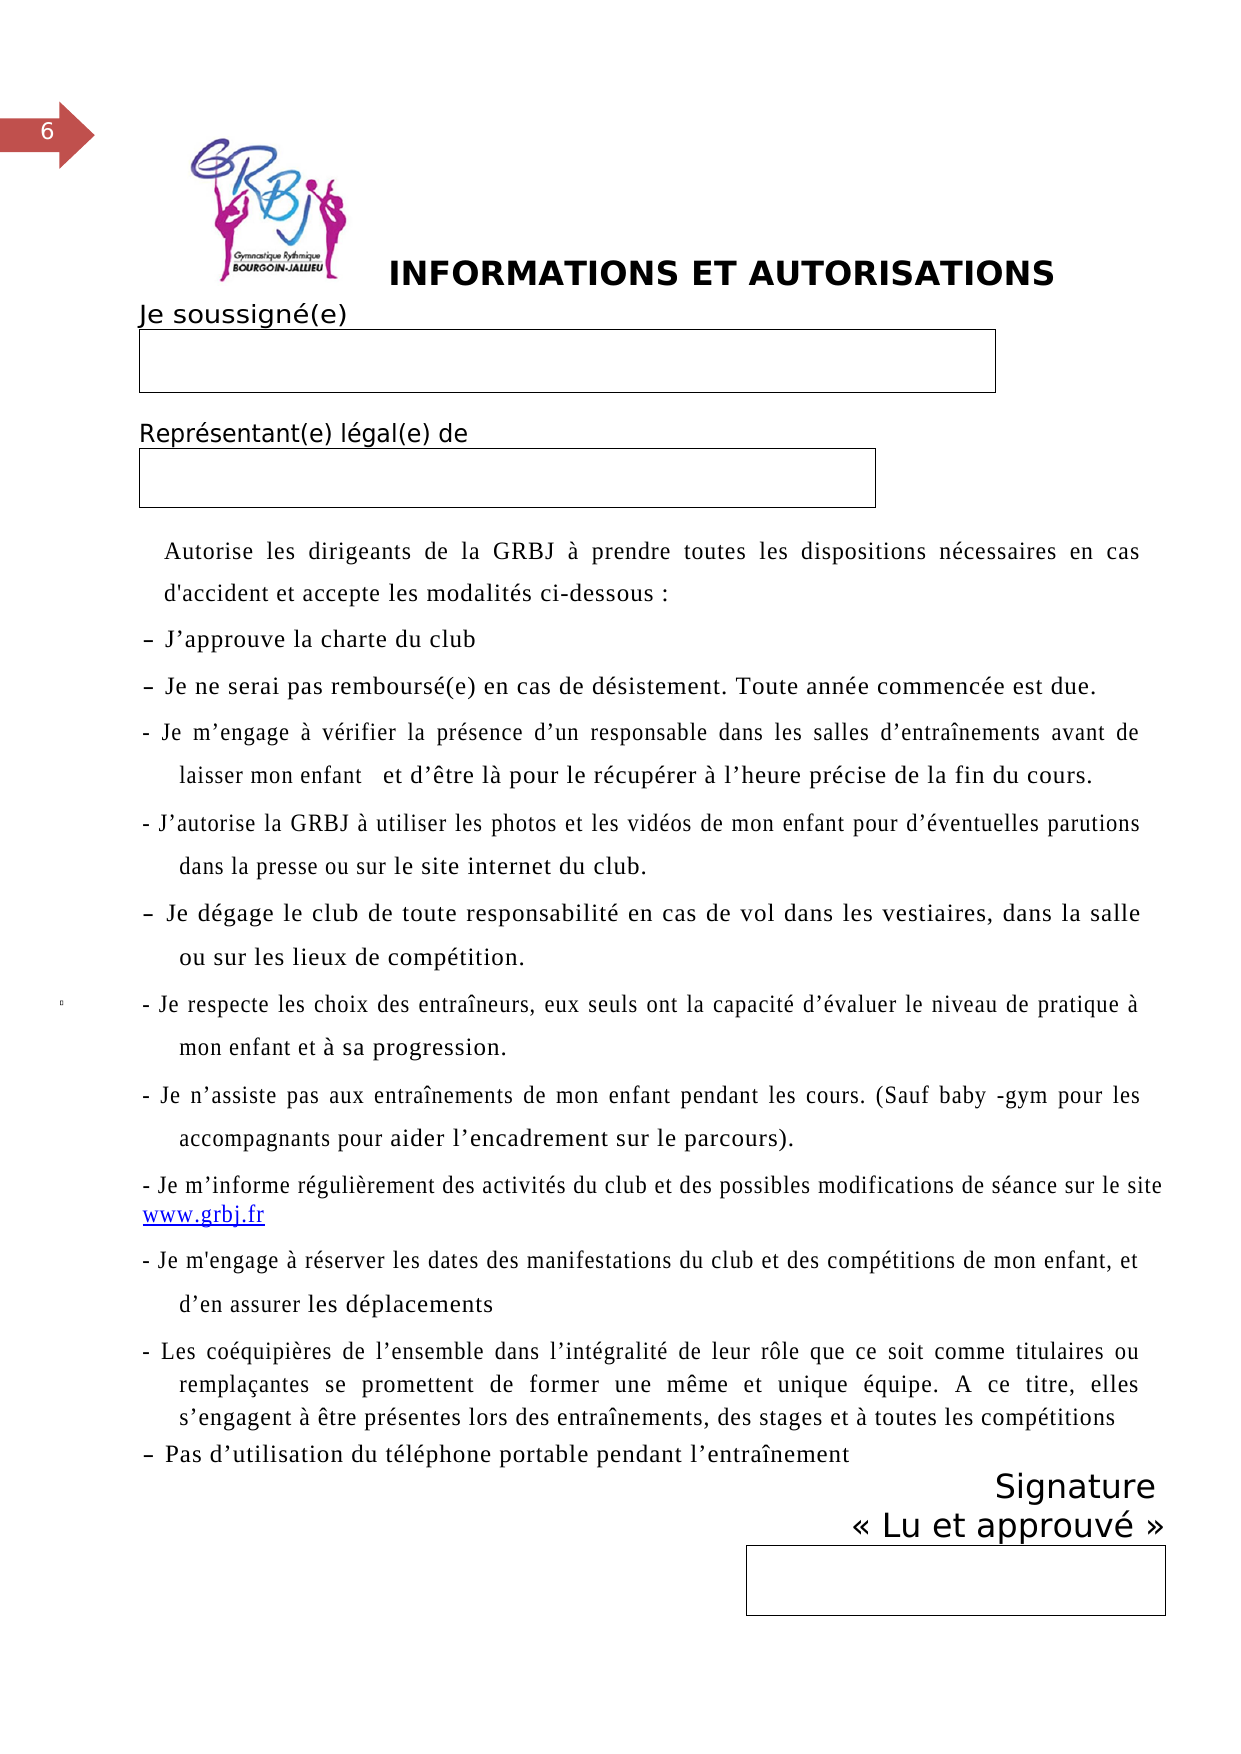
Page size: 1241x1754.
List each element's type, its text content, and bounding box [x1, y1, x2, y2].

text Autorise les dirigeants de la GRBJ à prendre toutes les dispositions nécessaires en cas d'accident et accepte les modalités ci-dessous : [164, 536, 1142, 607]
text - Pas d’utilisation du téléphone portable pendant l’entraînement [142, 1439, 1165, 1468]
text - Les coéquipières de l’ensemble dans l’intégralité de leur rôle que ce soit comme titulaires ou remplaçantes se promettent de former une même et unique équipe. A ce titre, elles s’engagent à être présentes lors des entraînements, des stages et à toutes les compétitions [142, 1336, 1141, 1431]
text Signature [919, 1468, 1165, 1507]
text - J’approuve la charte du club [142, 624, 1165, 653]
text - Je m’informe régulièrement des activités du club et des possibles modifications de séance sur le site www.grbj.fr [142, 1170, 1165, 1228]
text Je soussigné(e) [139, 300, 1165, 392]
text - Je respecte les choix des entraîneurs, eux seuls ont la capacité d’évaluer le niveau de pratique à mon enfant et à sa progression. [142, 989, 1142, 1061]
text Représentant(e) légal(e) de [139, 419, 1165, 507]
text INFORMATIONS ET AUTORISATIONS [153, 137, 1089, 293]
text - Je ne serai pas remboursé(e) en cas de désistement. Toute année commencée est due. [142, 671, 1165, 699]
text - Je n’assiste pas aux entraînements de mon enfant pendant les cours. (Sauf baby -gym pour les accompagnants pour aider l’encadrement sur le parcours). [142, 1080, 1142, 1152]
text - J’autorise la GRBJ à utiliser les photos et les vidéos de mon enfant pour d’éventuelles parutions dans la presse ou sur le site internet du club. [142, 808, 1143, 880]
text - Je m'engage à réserver les dates des manifestations du club et des compétitions de mon enfant, et d’en assurer les déplacements [142, 1245, 1141, 1317]
picture [187, 136, 354, 286]
text « Lu et approuvé » [94, 1507, 1165, 1545]
text - Je dégage le club de toute responsabilité en cas de vol dans les vestiaires, dans la salle ou sur les lieux de compétition. [142, 898, 1142, 971]
text - Je m’engage à vérifier la présence d’un responsable dans les salles d’entraînements avant de laisser mon enfant et d’être là pour le récupérer à l’heure précise de la fin du cours. [142, 717, 1141, 789]
